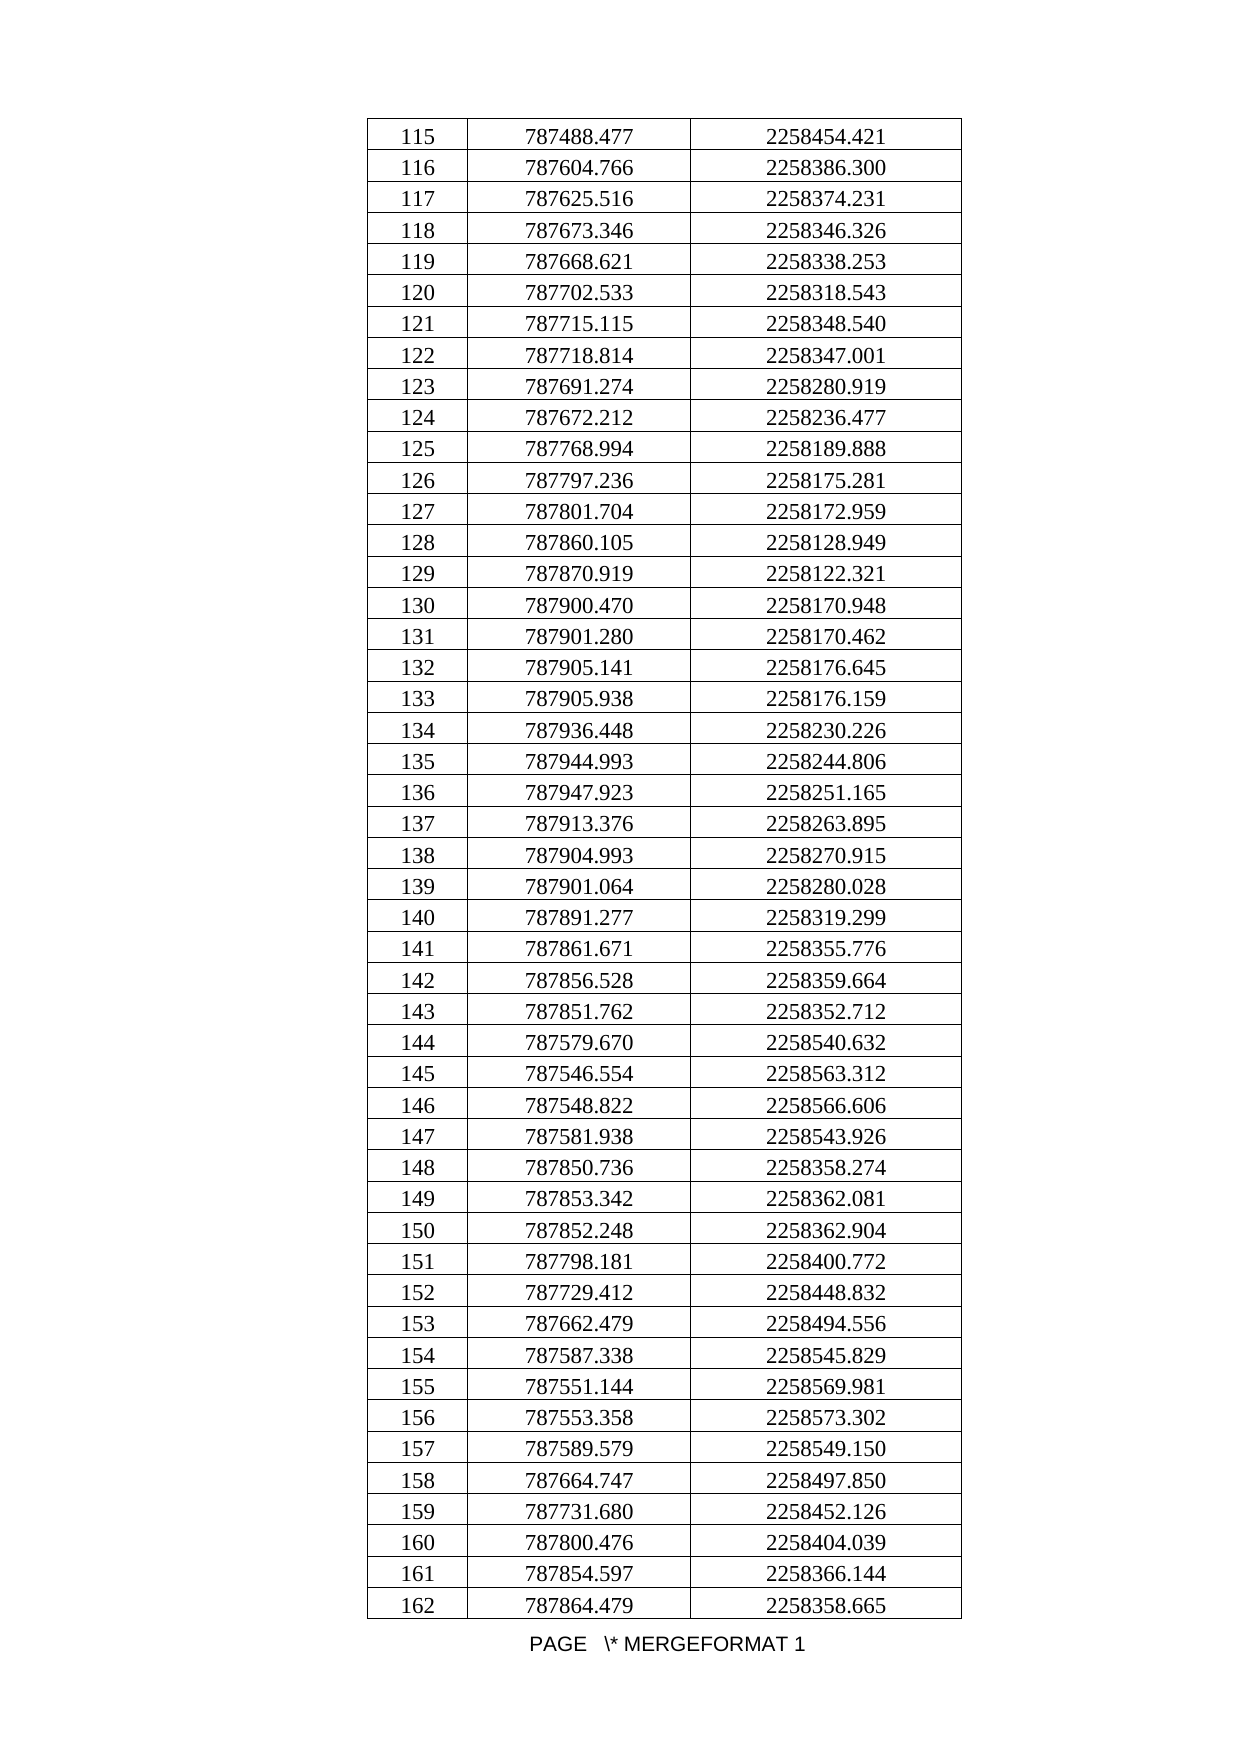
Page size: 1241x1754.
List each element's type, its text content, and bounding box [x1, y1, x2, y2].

table_cell 787553.358 [468, 1400, 690, 1431]
table_cell 2258318.543 [691, 275, 961, 306]
table_cell 2258566.606 [691, 1088, 961, 1118]
table_cell 2258280.919 [691, 369, 961, 399]
table_cell 787905.938 [468, 682, 690, 712]
table_cell 787662.479 [468, 1307, 690, 1337]
table_cell 2258563.312 [691, 1057, 961, 1087]
table_cell 2258263.895 [691, 807, 961, 837]
table_cell 787729.412 [468, 1275, 690, 1306]
table_cell 787589.579 [468, 1432, 690, 1462]
table_cell 132 [368, 650, 467, 681]
table_cell 787936.448 [468, 713, 690, 743]
table_cell 2258400.772 [691, 1244, 961, 1274]
table_cell 117 [368, 182, 467, 212]
table_cell 2258404.039 [691, 1525, 961, 1556]
table_cell 153 [368, 1307, 467, 1337]
table_cell 162 [368, 1588, 467, 1618]
table_cell 2258319.299 [691, 900, 961, 931]
table_cell 149 [368, 1182, 467, 1212]
table_cell 134 [368, 713, 467, 743]
table_cell 787854.597 [468, 1557, 690, 1587]
table_cell 158 [368, 1463, 467, 1493]
table_cell 130 [368, 588, 467, 618]
table_cell 157 [368, 1432, 467, 1462]
table_cell 140 [368, 900, 467, 931]
table_cell 145 [368, 1057, 467, 1087]
table_cell 2258366.144 [691, 1557, 961, 1587]
table_cell 2258176.645 [691, 650, 961, 681]
table_cell 787904.993 [468, 838, 690, 868]
table_cell 115 [368, 119, 467, 149]
table_cell 787673.346 [468, 213, 690, 243]
table_cell 2258172.959 [691, 494, 961, 524]
table_cell 2258270.915 [691, 838, 961, 868]
table_cell 2258386.300 [691, 150, 961, 181]
table_cell 2258355.776 [691, 932, 961, 962]
table_cell 2258359.664 [691, 963, 961, 993]
table_cell 133 [368, 682, 467, 712]
table_cell 2258569.981 [691, 1369, 961, 1399]
table_cell 787581.938 [468, 1119, 690, 1149]
table_cell 787861.671 [468, 932, 690, 962]
table_cell 787801.704 [468, 494, 690, 524]
table_cell 787488.477 [468, 119, 690, 149]
table_cell 2258347.001 [691, 338, 961, 368]
table_cell 138 [368, 838, 467, 868]
table_cell 144 [368, 1025, 467, 1056]
table_cell 787625.516 [468, 182, 690, 212]
table_cell 122 [368, 338, 467, 368]
table_cell 787856.528 [468, 963, 690, 993]
table_cell 787864.479 [468, 1588, 690, 1618]
table_cell 137 [368, 807, 467, 837]
table_cell 126 [368, 463, 467, 493]
table_cell 787604.766 [468, 150, 690, 181]
table_cell 787947.923 [468, 775, 690, 806]
table_cell 787901.280 [468, 619, 690, 649]
table_cell 787546.554 [468, 1057, 690, 1087]
table_cell 787913.376 [468, 807, 690, 837]
table_cell 2258549.150 [691, 1432, 961, 1462]
table_cell 2258573.302 [691, 1400, 961, 1431]
table_cell 2258176.159 [691, 682, 961, 712]
table_cell 787579.670 [468, 1025, 690, 1056]
table_cell 787860.105 [468, 525, 690, 556]
table_cell 787891.277 [468, 900, 690, 931]
table_cell 2258454.421 [691, 119, 961, 149]
table_cell 787944.993 [468, 744, 690, 774]
table_cell 787768.994 [468, 432, 690, 462]
table_cell 124 [368, 400, 467, 431]
table_cell 787900.470 [468, 588, 690, 618]
table_cell 2258170.462 [691, 619, 961, 649]
table_cell 787664.747 [468, 1463, 690, 1493]
table_cell 159 [368, 1494, 467, 1524]
table_cell 148 [368, 1150, 467, 1181]
table_cell 2258251.165 [691, 775, 961, 806]
table_cell 2258540.632 [691, 1025, 961, 1056]
table_cell 2258170.948 [691, 588, 961, 618]
table_cell 787691.274 [468, 369, 690, 399]
table_cell 787853.342 [468, 1182, 690, 1212]
table_cell 2258545.829 [691, 1338, 961, 1368]
table_cell 129 [368, 557, 467, 587]
table_cell 2258452.126 [691, 1494, 961, 1524]
table_cell 123 [368, 369, 467, 399]
table_cell 160 [368, 1525, 467, 1556]
table_cell 787587.338 [468, 1338, 690, 1368]
table_cell 2258362.081 [691, 1182, 961, 1212]
table_cell 787798.181 [468, 1244, 690, 1274]
table_cell 2258338.253 [691, 244, 961, 274]
table_cell 152 [368, 1275, 467, 1306]
table_cell 156 [368, 1400, 467, 1431]
table_cell 161 [368, 1557, 467, 1587]
table_cell 154 [368, 1338, 467, 1368]
table_cell 787702.533 [468, 275, 690, 306]
table_cell 787905.141 [468, 650, 690, 681]
table_cell 787672.212 [468, 400, 690, 431]
table_cell 787800.476 [468, 1525, 690, 1556]
table_cell 136 [368, 775, 467, 806]
table_cell 2258230.226 [691, 713, 961, 743]
table_cell 2258236.477 [691, 400, 961, 431]
table_cell 151 [368, 1244, 467, 1274]
table_cell 119 [368, 244, 467, 274]
table_cell 2258352.712 [691, 994, 961, 1024]
table_cell 143 [368, 994, 467, 1024]
table_cell 2258494.556 [691, 1307, 961, 1337]
table_cell 155 [368, 1369, 467, 1399]
table_cell 2258543.926 [691, 1119, 961, 1149]
table_cell 116 [368, 150, 467, 181]
table_cell 787548.822 [468, 1088, 690, 1118]
table_cell 121 [368, 307, 467, 337]
table_cell 2258346.326 [691, 213, 961, 243]
table_cell 2258280.028 [691, 869, 961, 899]
table_cell 787731.680 [468, 1494, 690, 1524]
table_cell 147 [368, 1119, 467, 1149]
table_cell 142 [368, 963, 467, 993]
table_cell 2258175.281 [691, 463, 961, 493]
table_cell 135 [368, 744, 467, 774]
table_cell 2258374.231 [691, 182, 961, 212]
table_cell 2258348.540 [691, 307, 961, 337]
table_cell 787718.814 [468, 338, 690, 368]
table_cell 787852.248 [468, 1213, 690, 1243]
table_cell 2258497.850 [691, 1463, 961, 1493]
table_cell 787797.236 [468, 463, 690, 493]
table_cell 127 [368, 494, 467, 524]
table_cell 787870.919 [468, 557, 690, 587]
table_cell 131 [368, 619, 467, 649]
table_cell 2258244.806 [691, 744, 961, 774]
table_cell 787551.144 [468, 1369, 690, 1399]
table_cell 2258358.665 [691, 1588, 961, 1618]
table_cell 139 [368, 869, 467, 899]
table_cell 787715.115 [468, 307, 690, 337]
table_cell 2258189.888 [691, 432, 961, 462]
table_cell 2258358.274 [691, 1150, 961, 1181]
table_cell 120 [368, 275, 467, 306]
table_cell 118 [368, 213, 467, 243]
table_cell 787851.762 [468, 994, 690, 1024]
table_cell 2258362.904 [691, 1213, 961, 1243]
table_cell 141 [368, 932, 467, 962]
table_cell 125 [368, 432, 467, 462]
table_cell 150 [368, 1213, 467, 1243]
table_cell 787901.064 [468, 869, 690, 899]
table_cell 2258128.949 [691, 525, 961, 556]
table_cell 128 [368, 525, 467, 556]
table_cell 787850.736 [468, 1150, 690, 1181]
table_cell 146 [368, 1088, 467, 1118]
table_cell 2258122.321 [691, 557, 961, 587]
table_cell 2258448.832 [691, 1275, 961, 1306]
table_cell 787668.621 [468, 244, 690, 274]
